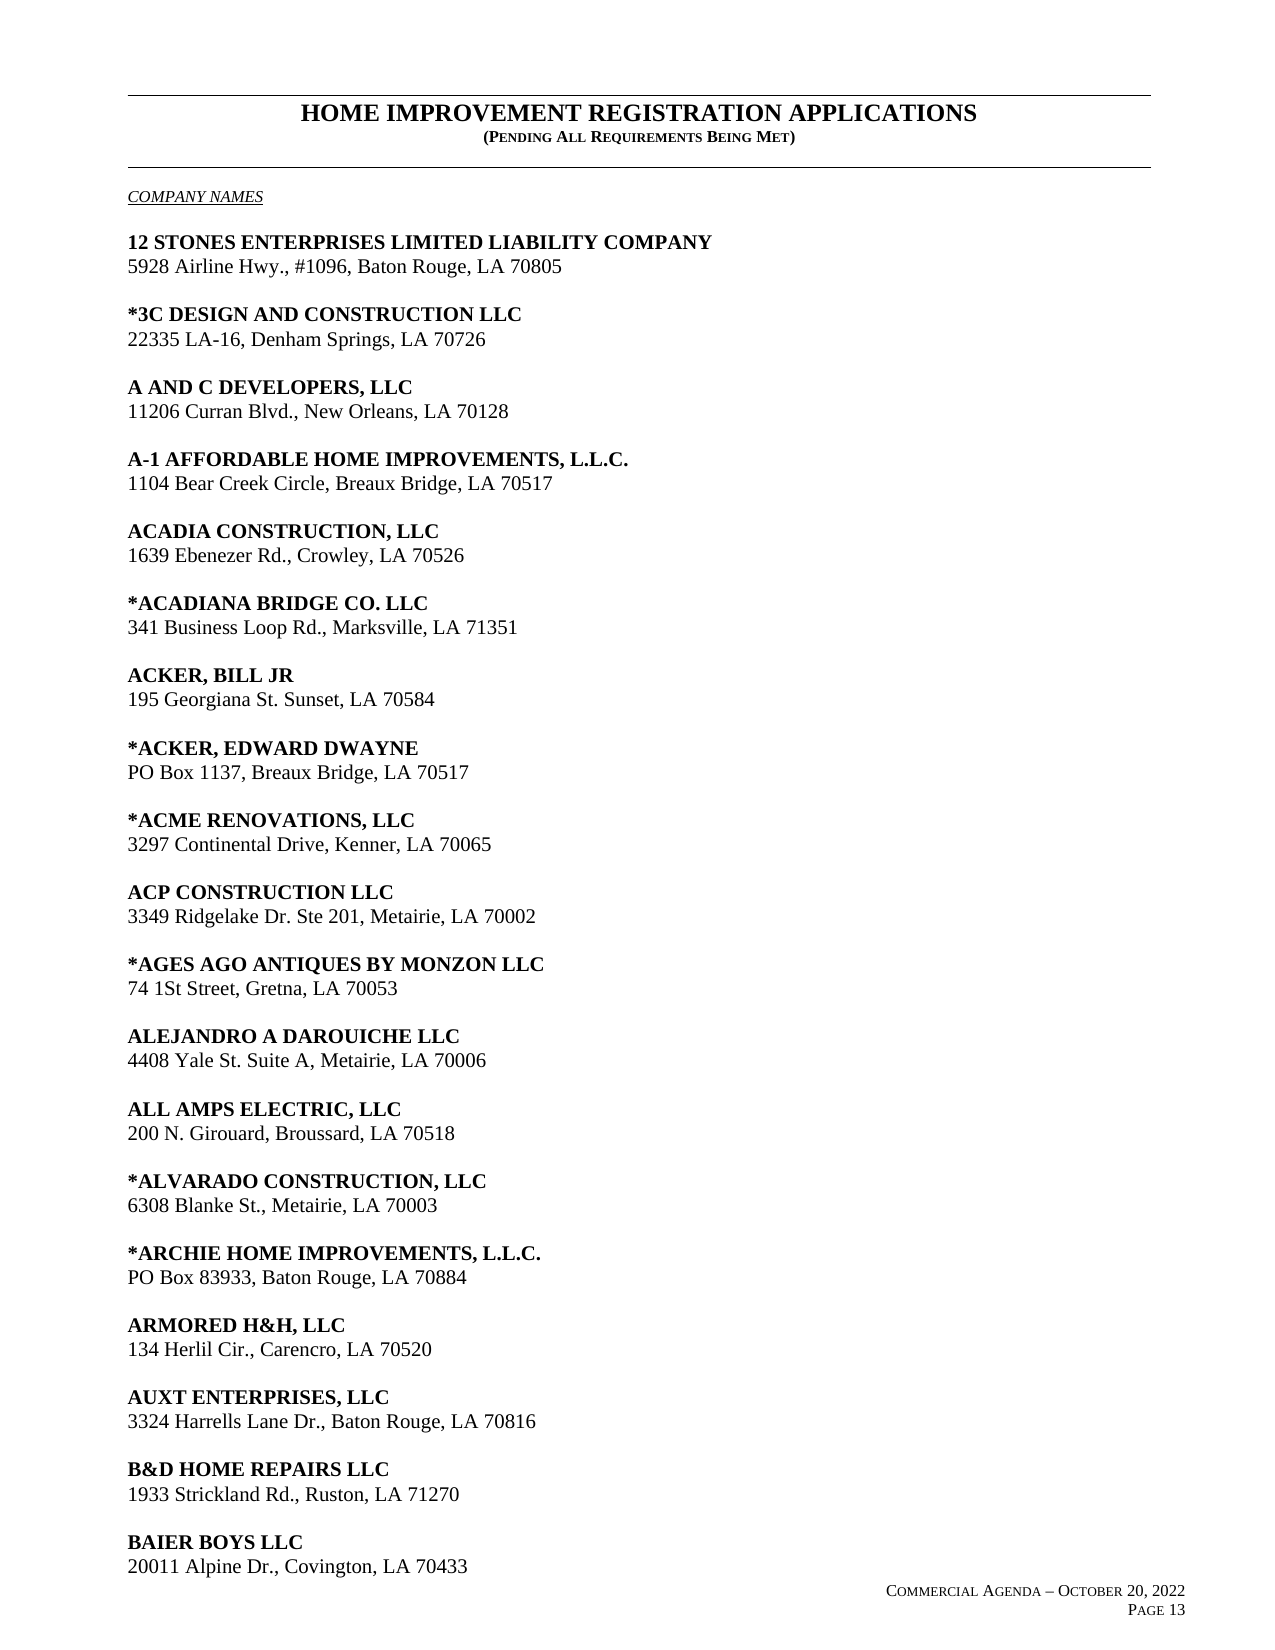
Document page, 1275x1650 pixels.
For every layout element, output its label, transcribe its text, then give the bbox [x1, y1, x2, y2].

text 22335 LA-16, Denham Springs, LA 70726 [127, 326, 1185, 351]
text ARMORED H&H, LLC [127, 1313, 1185, 1337]
text 3324 Harrells Lane Dr., Baton Rouge, LA 70816 [127, 1409, 1185, 1433]
text *ALVARADO CONSTRUCTION, LLC [127, 1169, 1185, 1193]
text A-1 AFFORDABLE HOME IMPROVEMENTS, L.L.C. [127, 447, 1185, 471]
text 1933 Strickland Rd., Ruston, LA 71270 [127, 1481, 1185, 1506]
text ALL AMPS ELECTRIC, LLC [127, 1096, 1185, 1121]
text 3349 Ridgelake Dr. Ste 201, Metairie, LA 70002 [127, 904, 1185, 928]
text 195 Georgiana St. Sunset, LA 70584 [127, 687, 1185, 711]
text ALEJANDRO A DAROUICHE LLC [127, 1024, 1185, 1048]
text 11206 Curran Blvd., New Orleans, LA 70128 [127, 399, 1185, 423]
text BAIER BOYS LLC [127, 1529, 1185, 1554]
text 134 Herlil Cir., Carencro, LA 70520 [127, 1337, 1185, 1361]
text HOME IMPROVEMENT REGISTRATION APPLICATIONS [127, 96, 1151, 123]
text *ACME RENOVATIONS, LLC [127, 808, 1185, 832]
text PO Box 83933, Baton Rouge, LA 70884 [127, 1265, 1185, 1289]
text *ACADIANA BRIDGE CO. LLC [127, 591, 1185, 615]
text ACP CONSTRUCTION LLC [127, 880, 1185, 904]
text 4408 Yale St. Suite A, Metairie, LA 70006 [127, 1048, 1185, 1072]
text *AGES AGO ANTIQUES BY MONZON LLC [127, 952, 1185, 976]
text (Pending All Requirements Being Met) [127, 123, 1151, 146]
text 6308 Blanke St., Metairie, LA 70003 [127, 1193, 1185, 1217]
text COMPANY NAMES [127, 187, 1151, 206]
text 1104 Bear Creek Circle, Breaux Bridge, LA 70517 [127, 471, 1185, 495]
text PO Box 1137, Breaux Bridge, LA 70517 [127, 759, 1185, 784]
text ACADIA CONSTRUCTION, LLC [127, 519, 1185, 543]
text 1639 Ebenezer Rd., Crowley, LA 70526 [127, 543, 1185, 567]
text A AND C DEVELOPERS, LLC [127, 374, 1185, 399]
text *3C DESIGN AND CONSTRUCTION LLC [127, 302, 1185, 326]
text B&D HOME REPAIRS LLC [127, 1457, 1185, 1481]
text 20011 Alpine Dr., Covington, LA 70433 [127, 1554, 1185, 1578]
text 5928 Airline Hwy., #1096, Baton Rouge, LA 70805 [127, 254, 1185, 278]
text ACKER, BILL JR [127, 663, 1185, 687]
text 74 1St Street, Gretna, LA 70053 [127, 976, 1185, 1000]
text 341 Business Loop Rd., Marksville, LA 71351 [127, 615, 1185, 639]
text *ACKER, EDWARD DWAYNE [127, 736, 1185, 759]
text 3297 Continental Drive, Kenner, LA 70065 [127, 832, 1185, 856]
text 12 STONES ENTERPRISES LIMITED LIABILITY COMPANY [127, 230, 1185, 254]
text 200 N. Girouard, Broussard, LA 70518 [127, 1121, 1185, 1144]
text *ARCHIE HOME IMPROVEMENTS, L.L.C. [127, 1241, 1185, 1265]
text AUXT ENTERPRISES, LLC [127, 1385, 1185, 1409]
